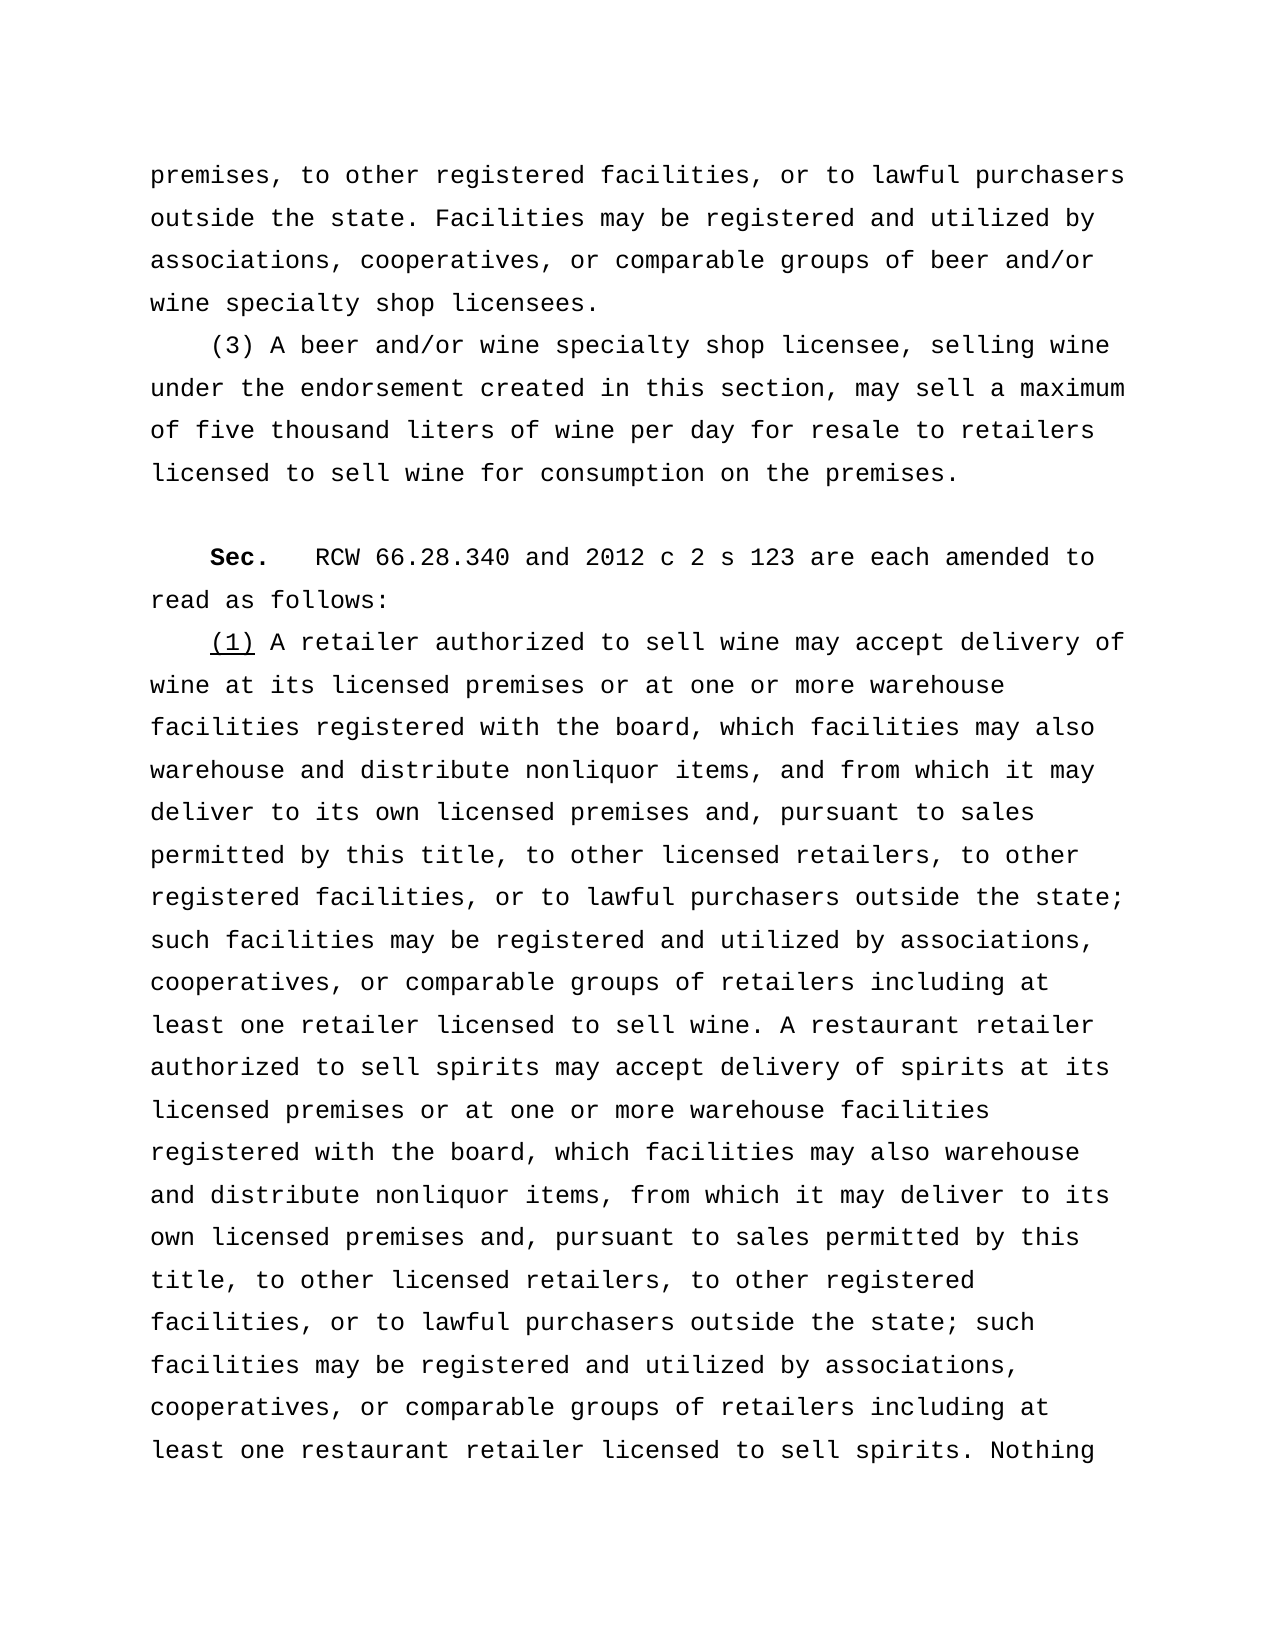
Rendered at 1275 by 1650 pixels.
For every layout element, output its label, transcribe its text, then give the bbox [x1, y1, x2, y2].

text Sec. RCW 66.28.340 and 2012 c 2 s 123 are each amended to read as follows: [150, 532, 1125, 617]
text (3) A beer and/or wine specialty shop licensee, selling wine under the endorsement created in this section, may sell a maximum of five thousand liters of wine per day for resale to retailers licensed to sell wine for consumption on the premises. [150, 320, 1125, 490]
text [150, 617, 1125, 1467]
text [150, 150, 1125, 320]
